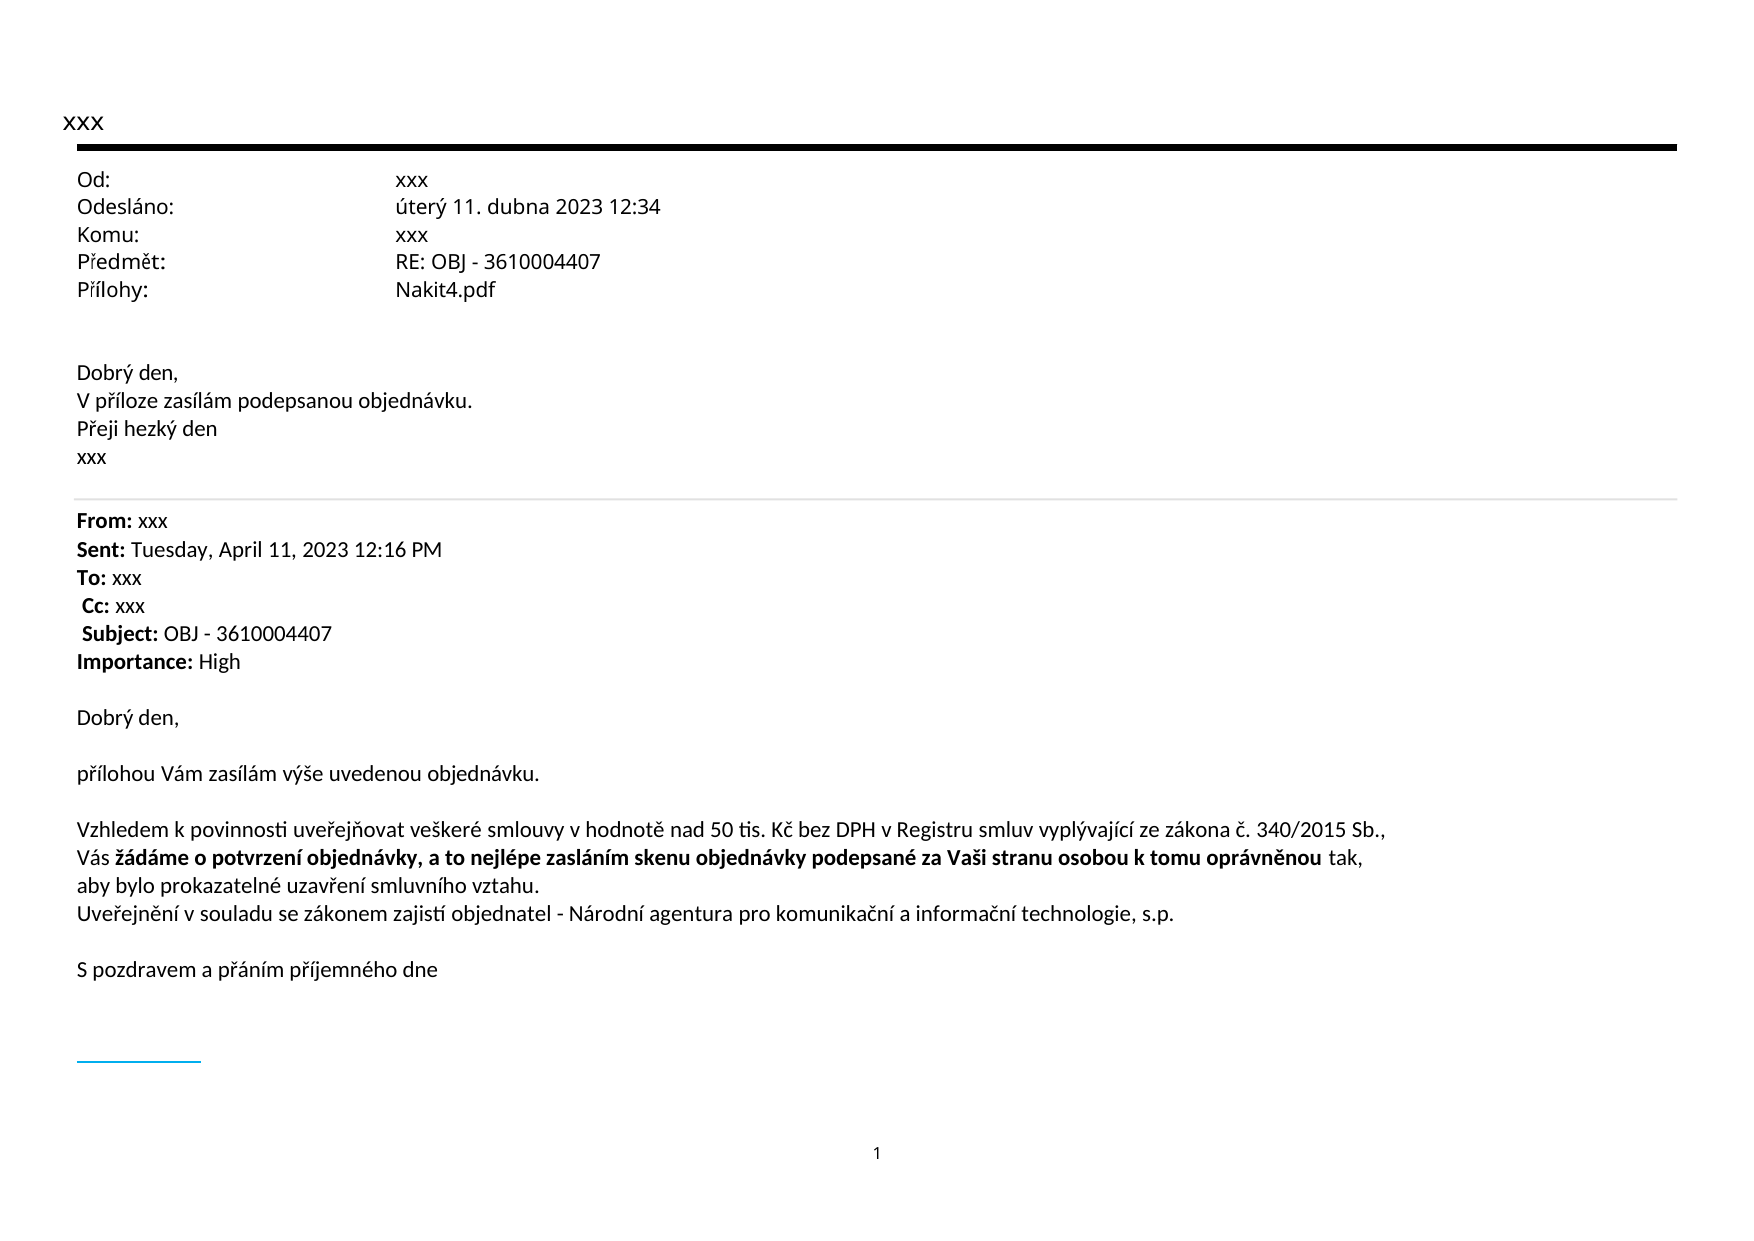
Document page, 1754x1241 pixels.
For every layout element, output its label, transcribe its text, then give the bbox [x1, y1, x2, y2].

text Sent: Tuesday, April 11, 2023 12:16 PM [77, 535, 1679, 563]
text Importance: High Dobrý den, [77, 647, 241, 731]
text Odesláno: úterý 11. dubna 2023 12:34 [77, 192, 1679, 220]
text Uveřejnění v souladu se zákonem zajistí objednatel - Národní agentura pro komunikační a informační technologie, s.p. S pozdravem a přáním příjemného dne [77, 899, 1178, 983]
text xxx [77, 442, 1679, 471]
text Subject: OBJ - 3610004407 [77, 619, 631, 647]
text přílohou Vám zasílám výše uvedenou objednávku. [77, 759, 1679, 787]
text Komu: xxx [77, 220, 1679, 247]
text To: xxx [77, 563, 631, 591]
text Od: xxx [77, 165, 1679, 192]
text V příloze zasílám podepsanou objednávku. Přeji hezký den [77, 386, 509, 442]
title xxx [62, 103, 1679, 137]
text Cc: xxx [77, 591, 631, 619]
text Vzhledem k povinnosti uveřejňovat veškeré smlouvy v hodnotě nad 50 tis. Kč bez DPH v Registru smluv vyplývající ze zákona č. 340/2015 Sb., Vás žádáme o potvrzení objednávky, a to nejlépe zasláním skenu objednávky podepsané za Vaši stranu osobou k tomu oprávněnou tak, aby bylo prokazatelné uzavření smluvního vztahu. [77, 815, 1394, 899]
text Předmět: RE: OBJ - 3610004407 [77, 247, 1679, 275]
text Dobrý den, [77, 358, 1679, 386]
text From: xxx [77, 507, 1679, 534]
text Přílohy: Nakit4.pdf [77, 275, 1679, 303]
